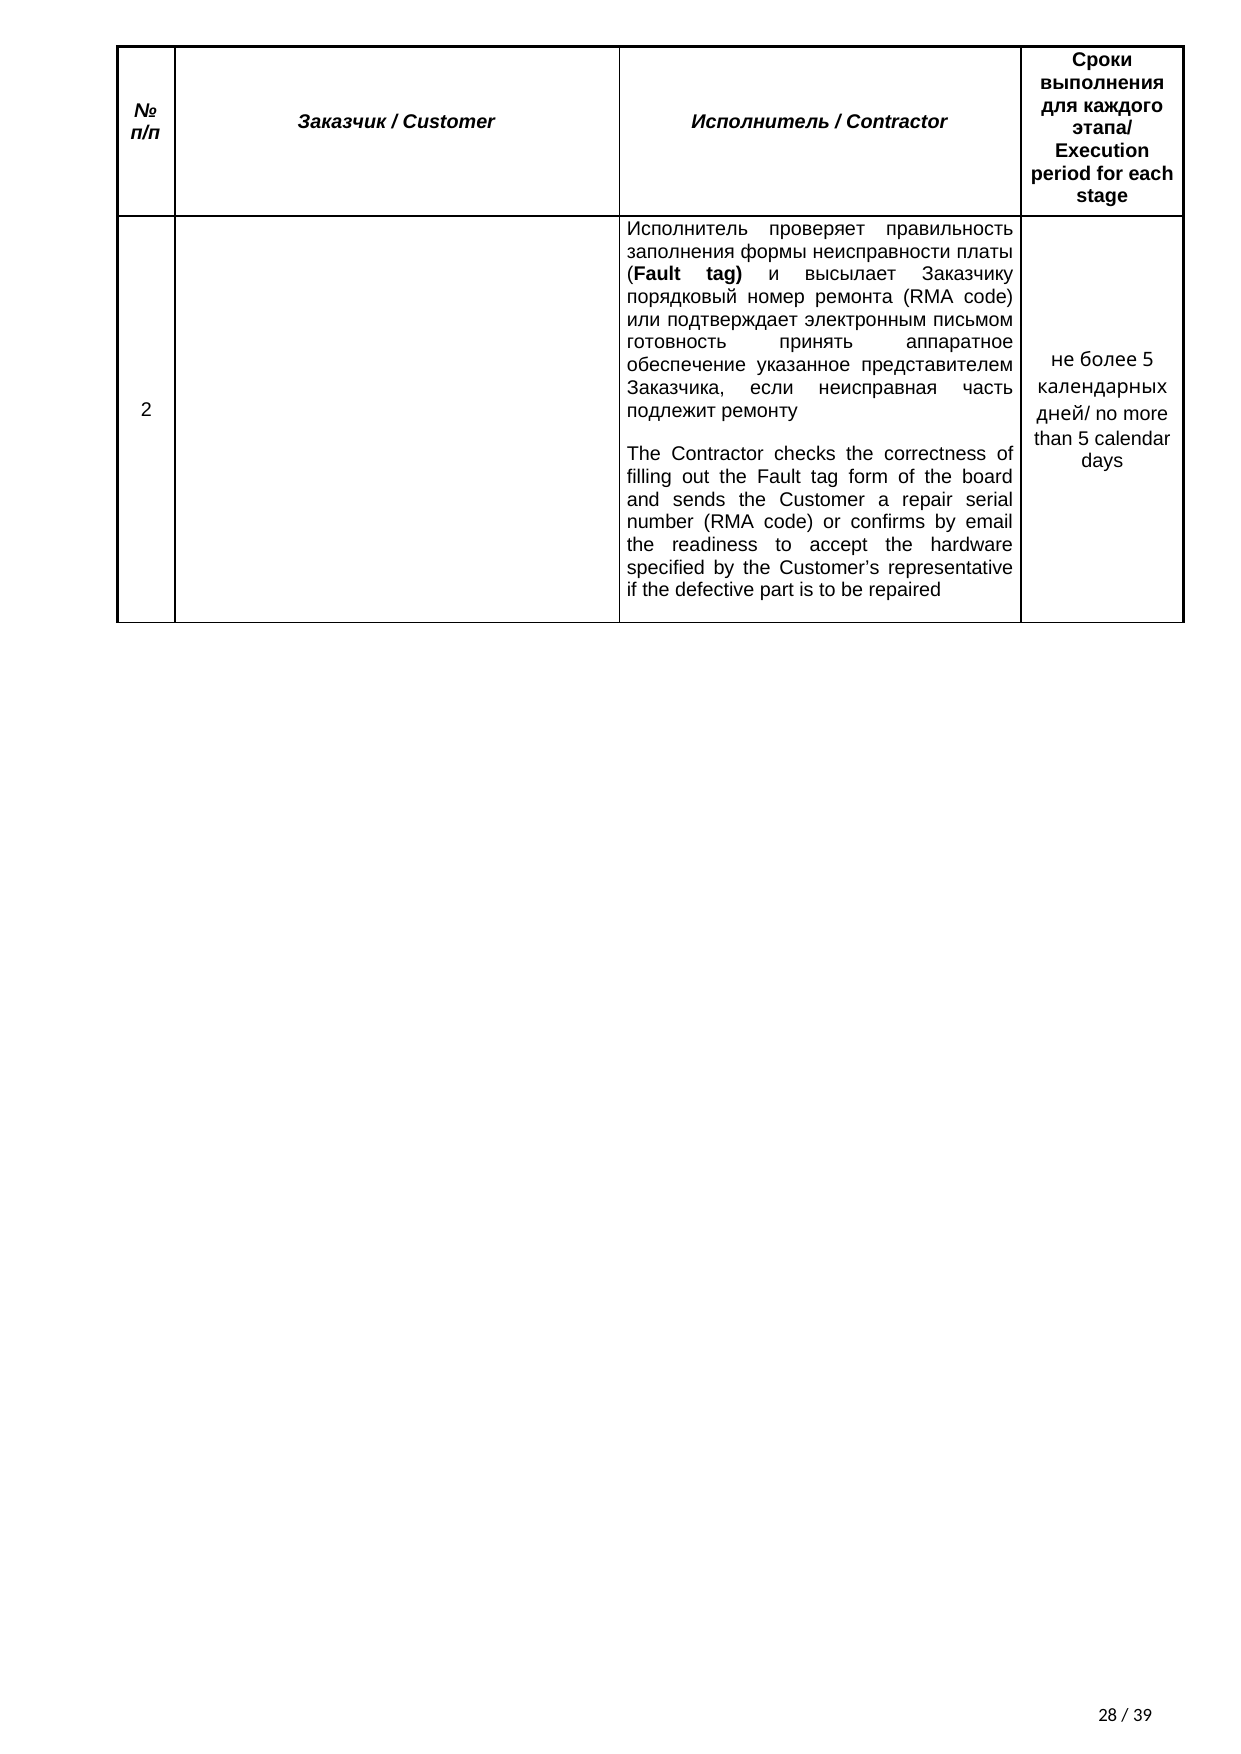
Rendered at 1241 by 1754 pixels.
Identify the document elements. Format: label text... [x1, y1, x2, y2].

table_header Сроки выполнения для каждого этапа/ Execution period for each stage [1022, 48, 1182, 215]
table_header Заказчик / Customer [176, 48, 619, 215]
table_cell Исполнитель проверяет правильность заполнения формы неисправности платы (Fault tag) и высылает Заказчику порядковый номер ремонта (RMA code) или подтверждает электронным письмом готовность принять аппаратное обеспечение указанное представителем Заказчика, если неисправная часть подлежит ремонту The Contractor checks the correctness of filling out the Fault tag form of the board and sends the Customer a repair serial number (RMA code) or confirms by email the readiness to accept the hardware specified by the Customer’s representative if the defective part is to be repaired [620, 217, 1020, 622]
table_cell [1022, 217, 1182, 622]
table_cell 2 [119, 217, 174, 622]
table_cell [176, 217, 619, 622]
table_header № п/п [119, 48, 174, 215]
table_header Исполнитель / Contractor [620, 48, 1020, 215]
